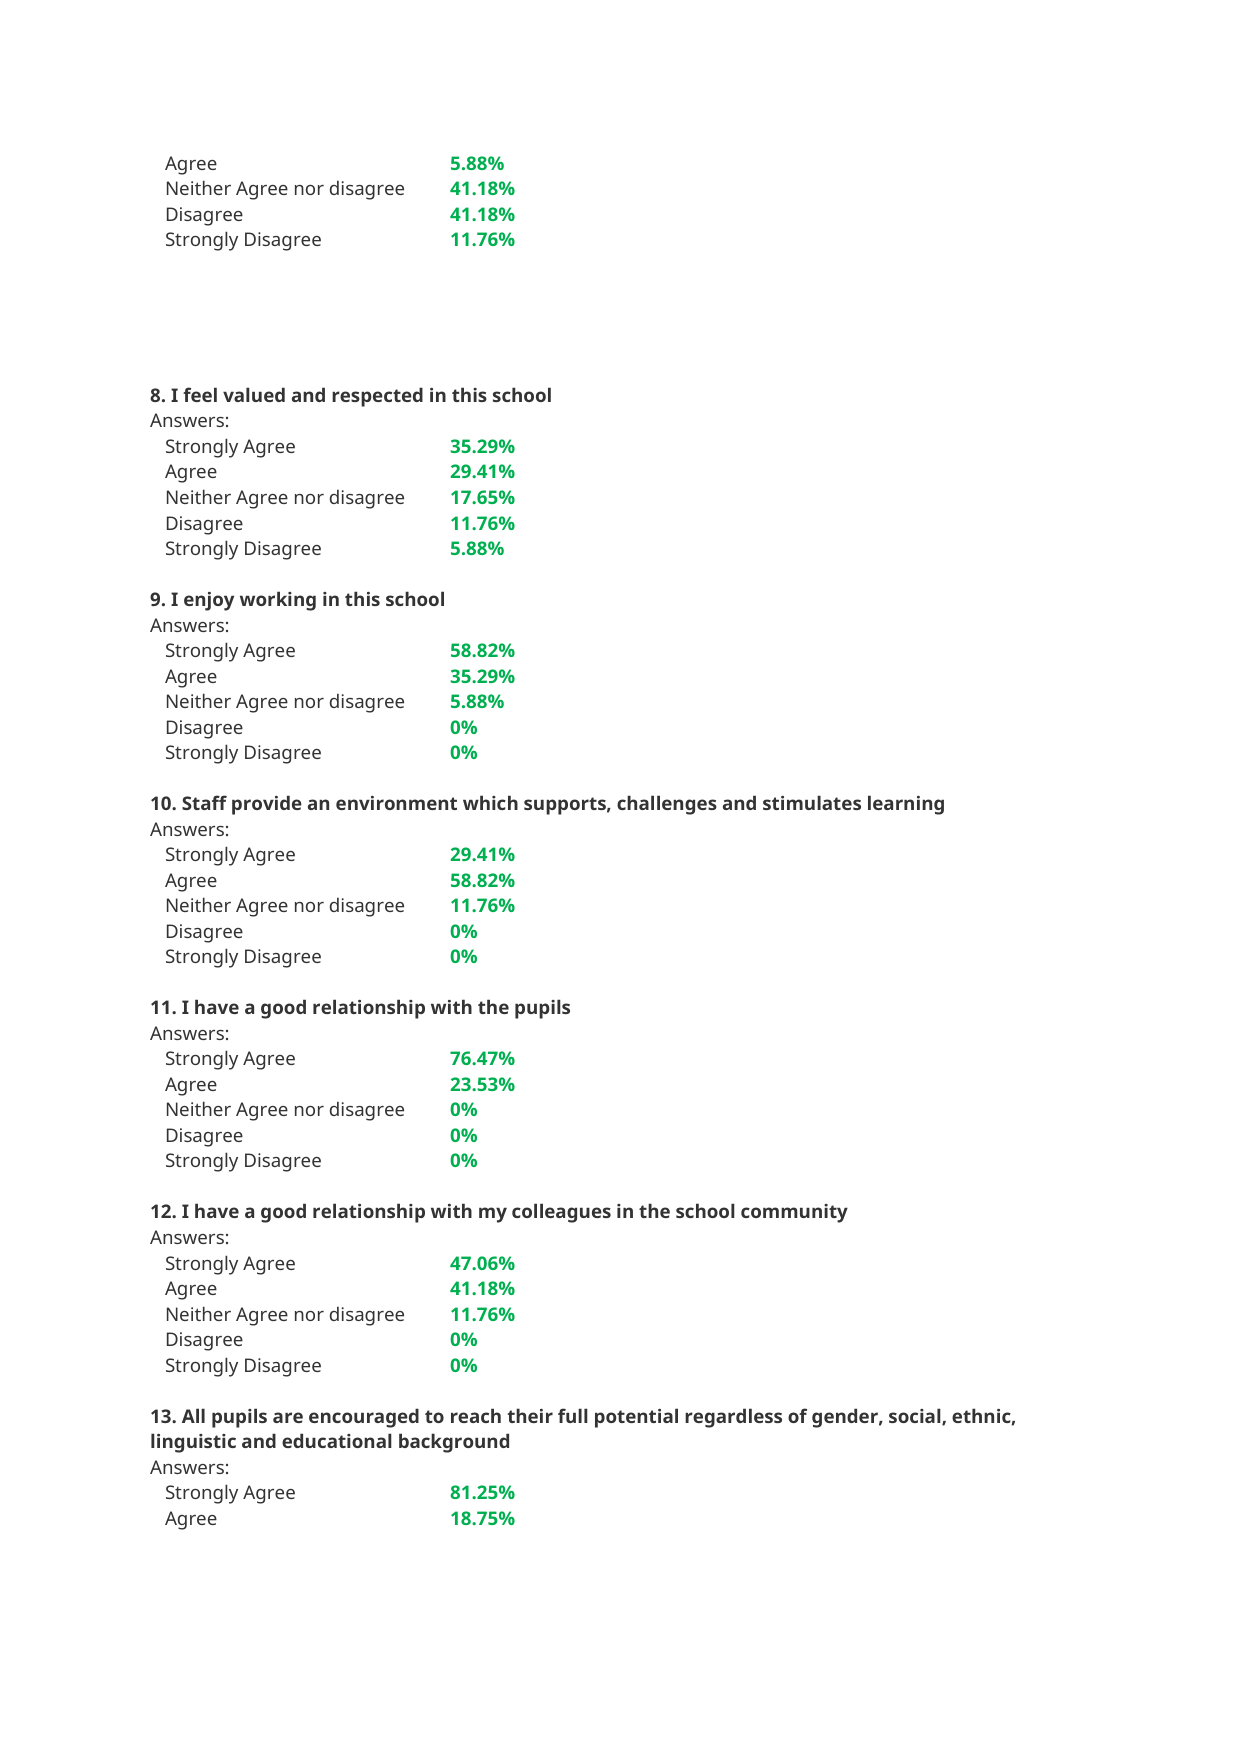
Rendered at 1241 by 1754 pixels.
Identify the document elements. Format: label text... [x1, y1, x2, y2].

text Agree 23.53% Neither Agree nor disagree 0% Disagree 0% Strongly Disagree 0% 12. I have a good relationship with my colleagues in the school community Answers: Strongly Agree 47.06% Agree 41.18% [150, 1071, 1090, 1301]
text 9. I enjoy working in this school Answers: Strongly Agree 58.82% Agree 35.29% Neither Agree nor disagree 5.88% Disagree 0% Strongly Disagree 0% 10. Staff provide an environment which supports, challenges and stimulates learning Answers: Strongly Agree 29.41% Agree 58.82% Neither Agree nor disagree 11.76% Disagree 0% Strongly Disagree 0% 11. I have a good relationship with the pupils Answers: Strongly Agree 76.47% [150, 561, 1090, 1071]
text Neither Agree nor disagree 11.76% Disagree 0% Strongly Disagree 0% 13. All pupils are encouraged to reach their full potential regardless of gender, social, ethnic, linguistic and educational background Answers: Strongly Agree 81.25% Agree 18.75% [150, 1301, 1090, 1531]
text Disagree 11.76% Strongly Disagree 5.88% [504, 510, 1090, 561]
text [150, 150, 1090, 280]
text 8. I feel valued and respected in this school Answers: Strongly Agree 35.29% Agree 29.41% Neither Agree nor disagree 17.65% [150, 357, 1090, 510]
